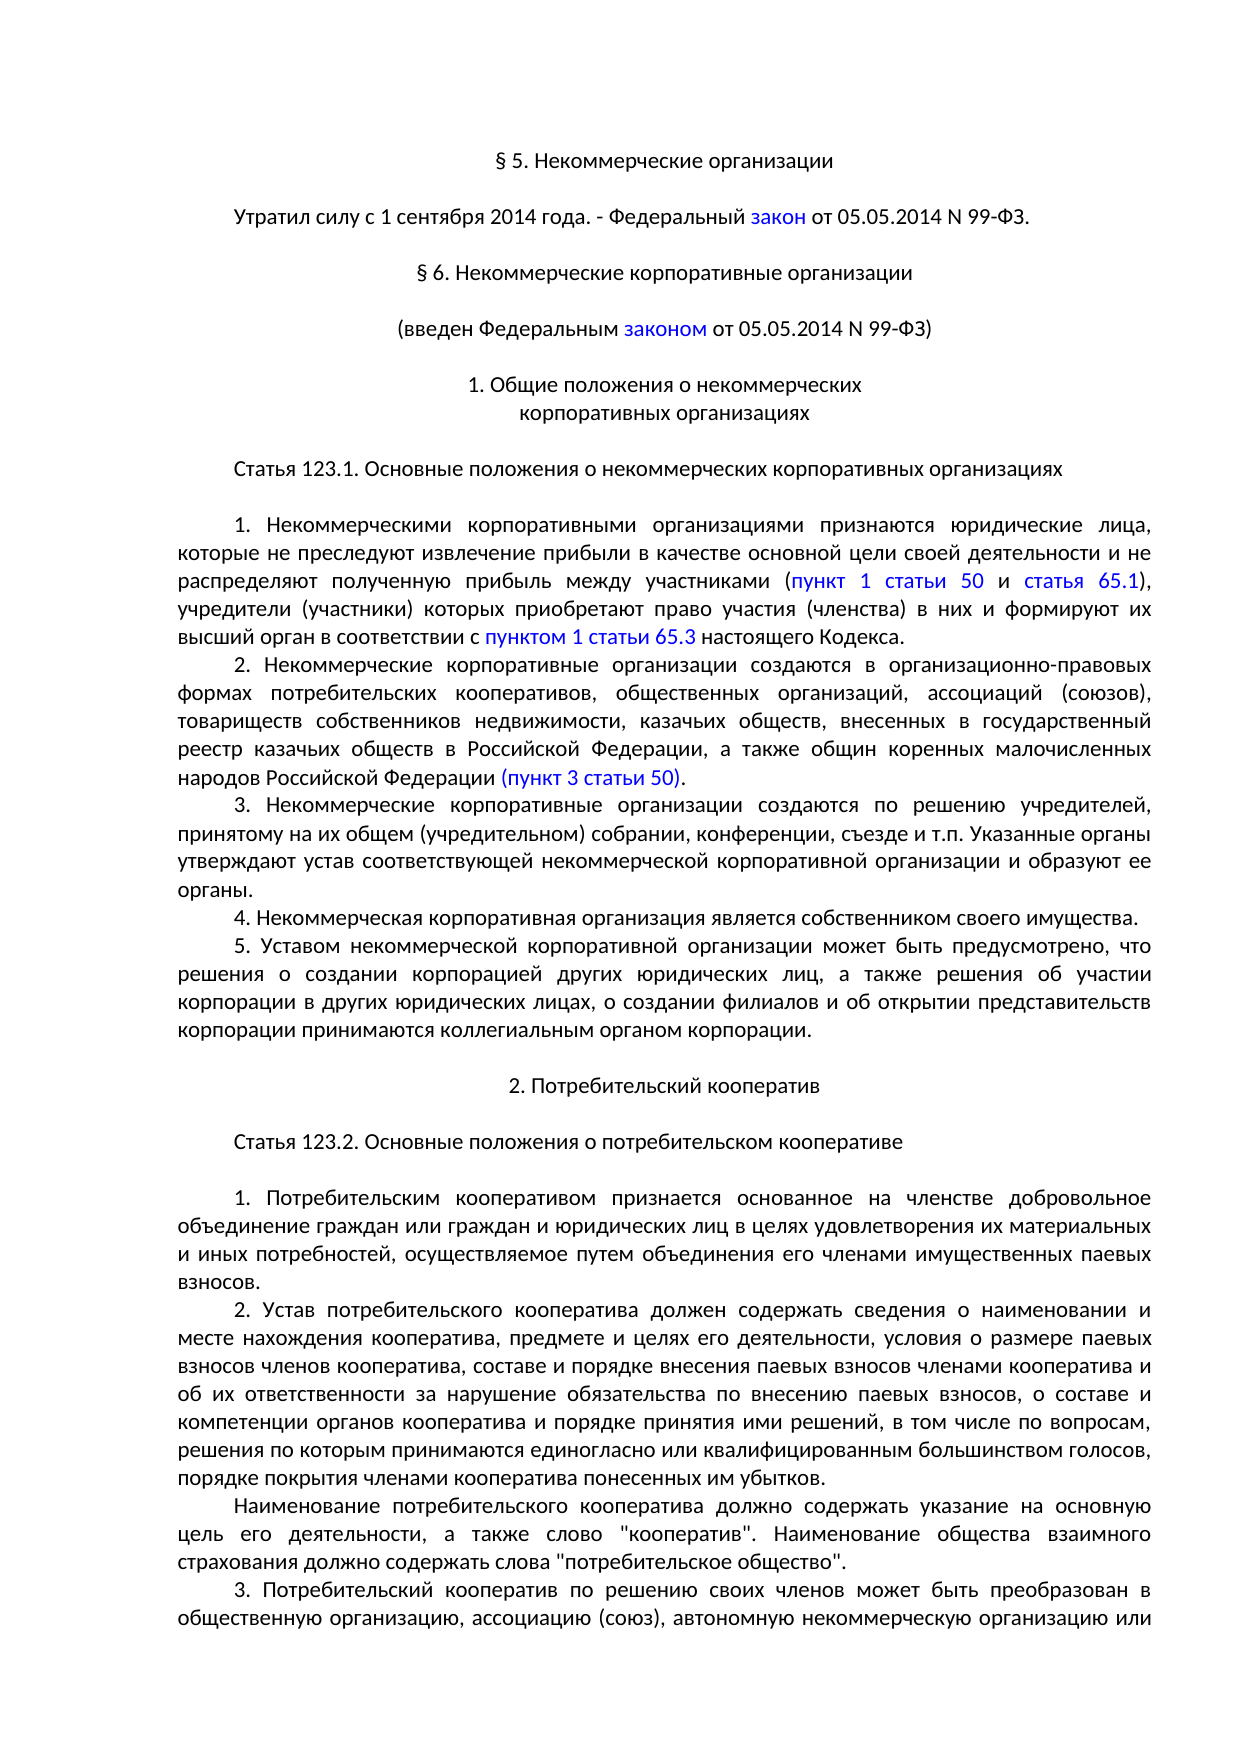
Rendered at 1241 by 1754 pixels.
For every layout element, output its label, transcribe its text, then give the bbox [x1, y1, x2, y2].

text 4. Некоммерческая корпоративная организация является собственником своего имущества. [177, 903, 1152, 931]
text 5. Уставом некоммерческой корпоративной организации может быть предусмотрено, что решения о создании корпорацией других юридических лиц, а также решения об участии корпорации в других юридических лицах, о создании филиалов и об открытии представительств корпорации принимаются коллегиальным органом корпорации. [177, 931, 1152, 1043]
text 2. Некоммерческие корпоративные организации создаются в организационно-правовых формах потребительских кооперативов, общественных организаций, ассоциаций (союзов), товариществ собственников недвижимости, казачьих обществ, внесенных в государственный реестр казачьих обществ в Российской Федерации, а также общин коренных малочисленных народов Российской Федерации (пункт 3 статьи 50). [177, 651, 1152, 791]
text Статья 123.2. Основные положения о потребительском кооперативе [177, 1127, 1152, 1155]
text Статья 123.1. Основные положения о некоммерческих корпоративных организациях [177, 454, 1152, 482]
text корпоративных организациях [177, 398, 1152, 426]
text Наименование потребительского кооператива должно содержать указание на основную цель его деятельности, а также слово "кооператив". Наименование общества взаимного страхования должно содержать слова "потребительское общество". [177, 1491, 1152, 1575]
text 2. Потребительский кооператив [177, 1071, 1152, 1099]
text 1. Общие положения о некоммерческих [177, 370, 1152, 398]
text Утратил силу с 1 сентября 2014 года. - Федеральный закон от 05.05.2014 N 99-ФЗ. [177, 202, 1152, 230]
text § 6. Некоммерческие корпоративные организации [177, 258, 1152, 286]
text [177, 1575, 1152, 1631]
text 1. Некоммерческими корпоративными организациями признаются юридические лица, которые не преследуют извлечение прибыли в качестве основной цели своей деятельности и не распределяют полученную прибыль между участниками (пункт 1 статьи 50 и статья 65.1), учредители (участники) которых приобретают право участия (членства) в них и формируют их высший орган в соответствии с пунктом 1 статьи 65.3 настоящего Кодекса. [177, 510, 1152, 651]
text 3. Некоммерческие корпоративные организации создаются по решению учредителей, принятому на их общем (учредительном) собрании, конференции, съезде и т.п. Указанные органы утверждают устав соответствующей некоммерческой корпоративной организации и образуют ее органы. [177, 791, 1152, 903]
text 2. Устав потребительского кооператива должен содержать сведения о наименовании и месте нахождения кооператива, предмете и целях его деятельности, условия о размере паевых взносов членов кооператива, составе и порядке внесения паевых взносов членами кооператива и об их ответственности за нарушение обязательства по внесению паевых взносов, о составе и компетенции органов кооператива и порядке принятия ими решений, в том числе по вопросам, решения по которым принимаются единогласно или квалифицированным большинством голосов, порядке покрытия членами кооператива понесенных им убытков. [177, 1295, 1152, 1491]
text (введен Федеральным законом от 05.05.2014 N 99-ФЗ) [177, 314, 1152, 342]
text § 5. Некоммерческие организации [177, 146, 1152, 174]
text 1. Потребительским кооперативом признается основанное на членстве добровольное объединение граждан или граждан и юридических лиц в целях удовлетворения их материальных и иных потребностей, осуществляемое путем объединения его членами имущественных паевых взносов. [177, 1183, 1152, 1295]
